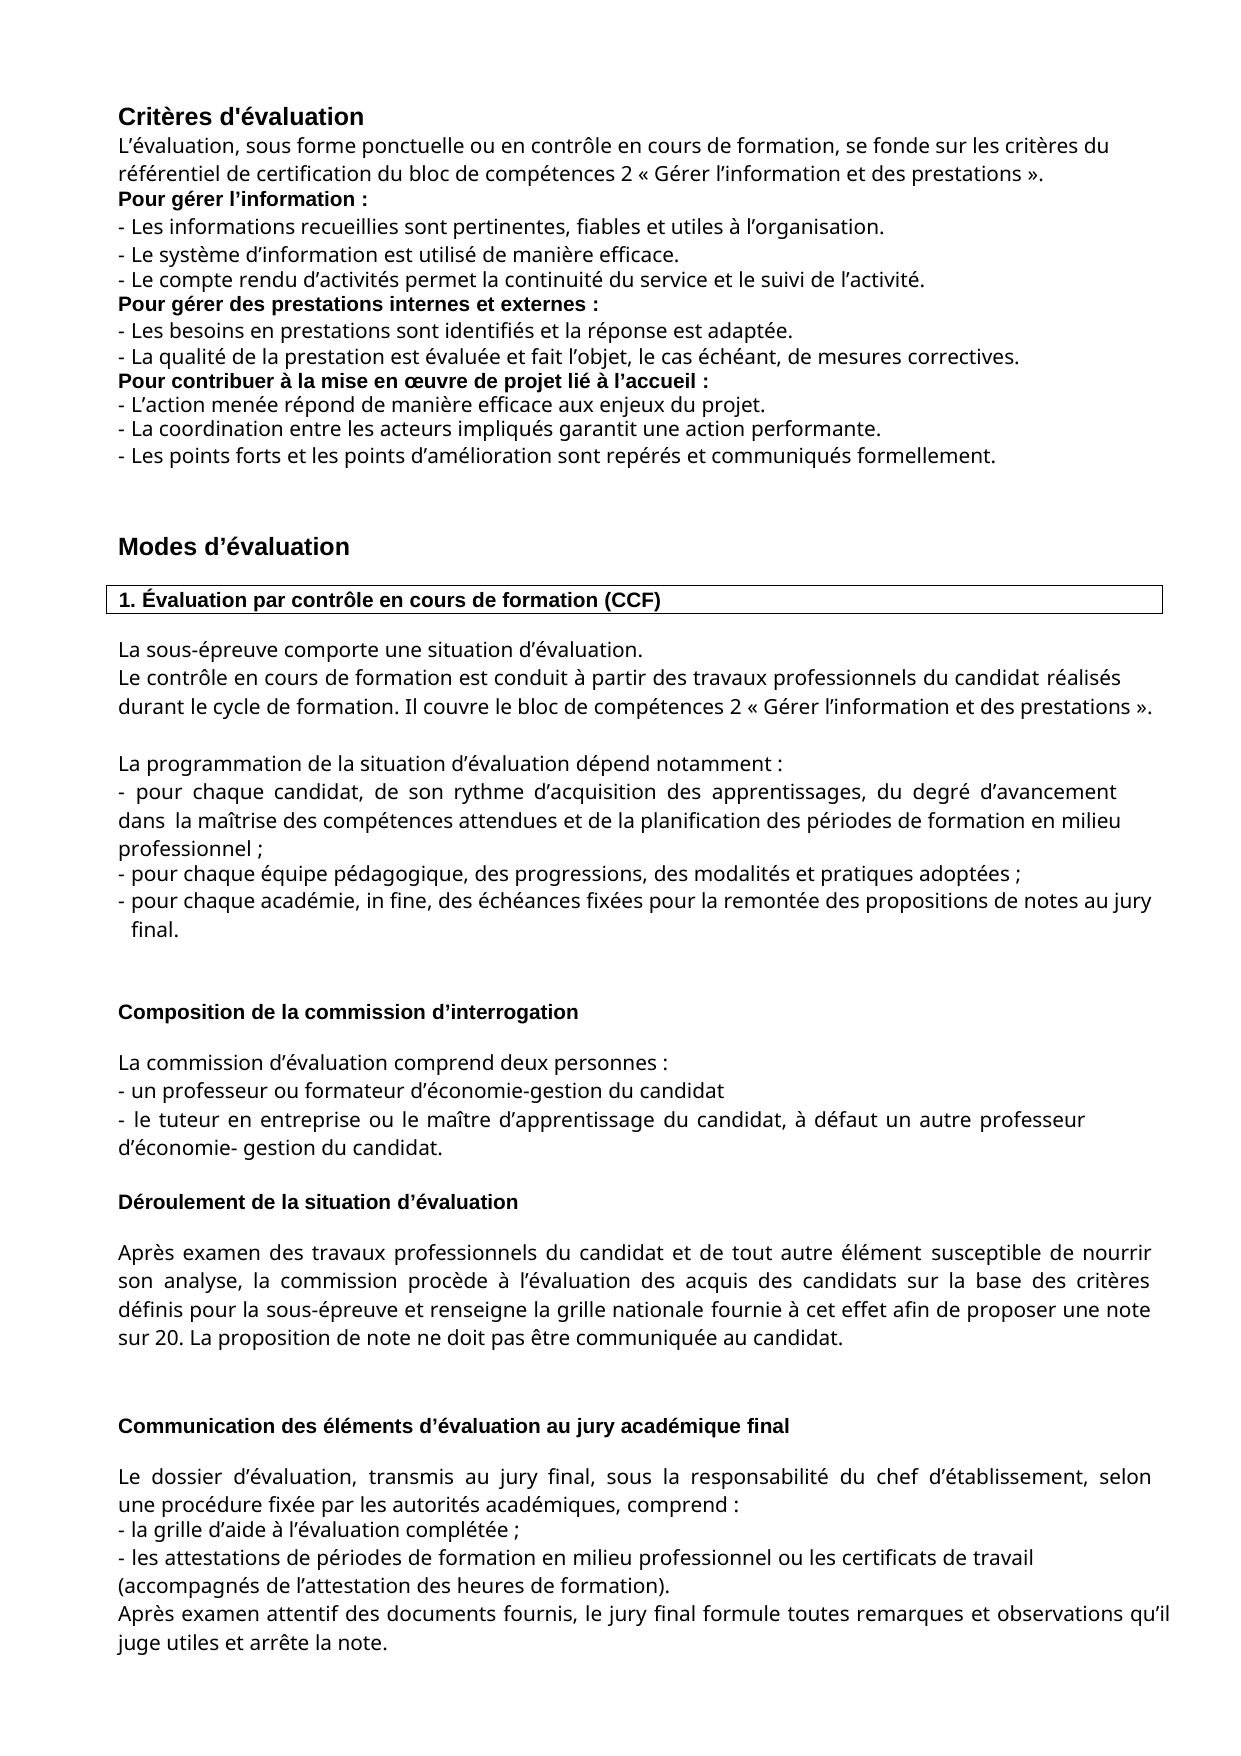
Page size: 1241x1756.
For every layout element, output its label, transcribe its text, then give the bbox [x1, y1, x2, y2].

list les attestations de périodes de formation en milieu professionnel ou les certificats de travail (accompagnés de l’attestation des heures de formation). [118, 1543, 1151, 1599]
text La commission d’évaluation comprend deux personnes : [118, 1048, 1178, 1076]
list un professeur ou formateur d’économie-gestion du candidat [118, 1076, 1178, 1105]
subtitle Déroulement de la situation d’évaluation [118, 1190, 1178, 1214]
subtitle Critères d'évaluation [118, 102, 1178, 131]
list Les informations recueillies sont pertinentes, fiables et utiles à l’organisation. [118, 212, 1178, 240]
text La programmation de la situation d’évaluation dépend notamment : [118, 749, 1178, 777]
list La coordination entre les acteurs impliqués garantit une action performante. [118, 417, 1178, 441]
list pour chaque équipe pédagogique, des progressions, des modalités et pratiques adoptées ; [118, 863, 1178, 887]
subtitle Pour gérer l’information : [118, 188, 1178, 212]
list pour chaque académie, in fine, des échéances fixées pour la remontée des propositions de notes au jury final. [118, 887, 1178, 943]
text Après examen attentif des documents fournis, le jury final formule toutes remarques et observations qu’il juge utiles et arrête la note. [118, 1599, 1178, 1656]
subtitle Modes d’évaluation [118, 531, 1178, 560]
subtitle Pour contribuer à la mise en œuvre de projet lié à l’accueil : [118, 369, 1178, 393]
list Les besoins en prestations sont identifiés et la réponse est adaptée. [118, 317, 1178, 345]
list Le système d’information est utilisé de manière efficace. [118, 240, 1178, 269]
text Le contrôle en cours de formation est conduit à partir des travaux professionnels du candidat réalisés durant le cycle de formation. Il couvre le bloc de compétences 2 « Gérer l’information et des prestations ». [118, 663, 1178, 720]
text La sous-épreuve comporte une situation d’évaluation. [118, 635, 1178, 663]
subtitle Composition de la commission d’interrogation [118, 1000, 1178, 1024]
subtitle Pour gérer des prestations internes et externes : [118, 293, 1178, 316]
text L’évaluation, sous forme ponctuelle ou en contrôle en cours de formation, se fonde sur les critères du référentiel de certification du bloc de compétences 2 « Gérer l’information et des prestations ». [118, 131, 1152, 188]
text Après examen des travaux professionnels du candidat et de tout autre élément susceptible de nourrir son analyse, la commission procède à l’évaluation des acquis des candidats sur la base des critères définis pour la sous-épreuve et renseigne la grille nationale fournie à cet effet afin de proposer une note sur 20. La proposition de note ne doit pas être communiquée au candidat. [118, 1238, 1152, 1352]
list Le compte rendu d’activités permet la continuité du service et le suivi de l’activité. [118, 269, 1178, 293]
list Les points forts et les points d’amélioration sont repérés et communiqués formellement. [118, 441, 1178, 469]
list pour chaque candidat, de son rythme d’acquisition des apprentissages, du degré d’avancement dans la maîtrise des compétences attendues et de la planification des périodes de formation en milieu professionnel ; [118, 777, 1151, 863]
text Le dossier d’évaluation, transmis au jury final, sous la responsabilité du chef d’établissement, selon une procédure fixée par les autorités académiques, comprend : [118, 1462, 1178, 1519]
subtitle Communication des éléments d’évaluation au jury académique final [118, 1414, 1178, 1438]
list L’action menée répond de manière efficace aux enjeux du projet. [118, 393, 1178, 417]
list le tuteur en entreprise ou le maître d’apprentissage du candidat, à défaut un autre professeur d’économie- gestion du candidat. [118, 1105, 1152, 1162]
list la grille d’aide à l’évaluation complétée ; [118, 1519, 1178, 1543]
list La qualité de la prestation est évaluée et fait l’objet, le cas échéant, de mesures correctives. [118, 345, 1178, 369]
